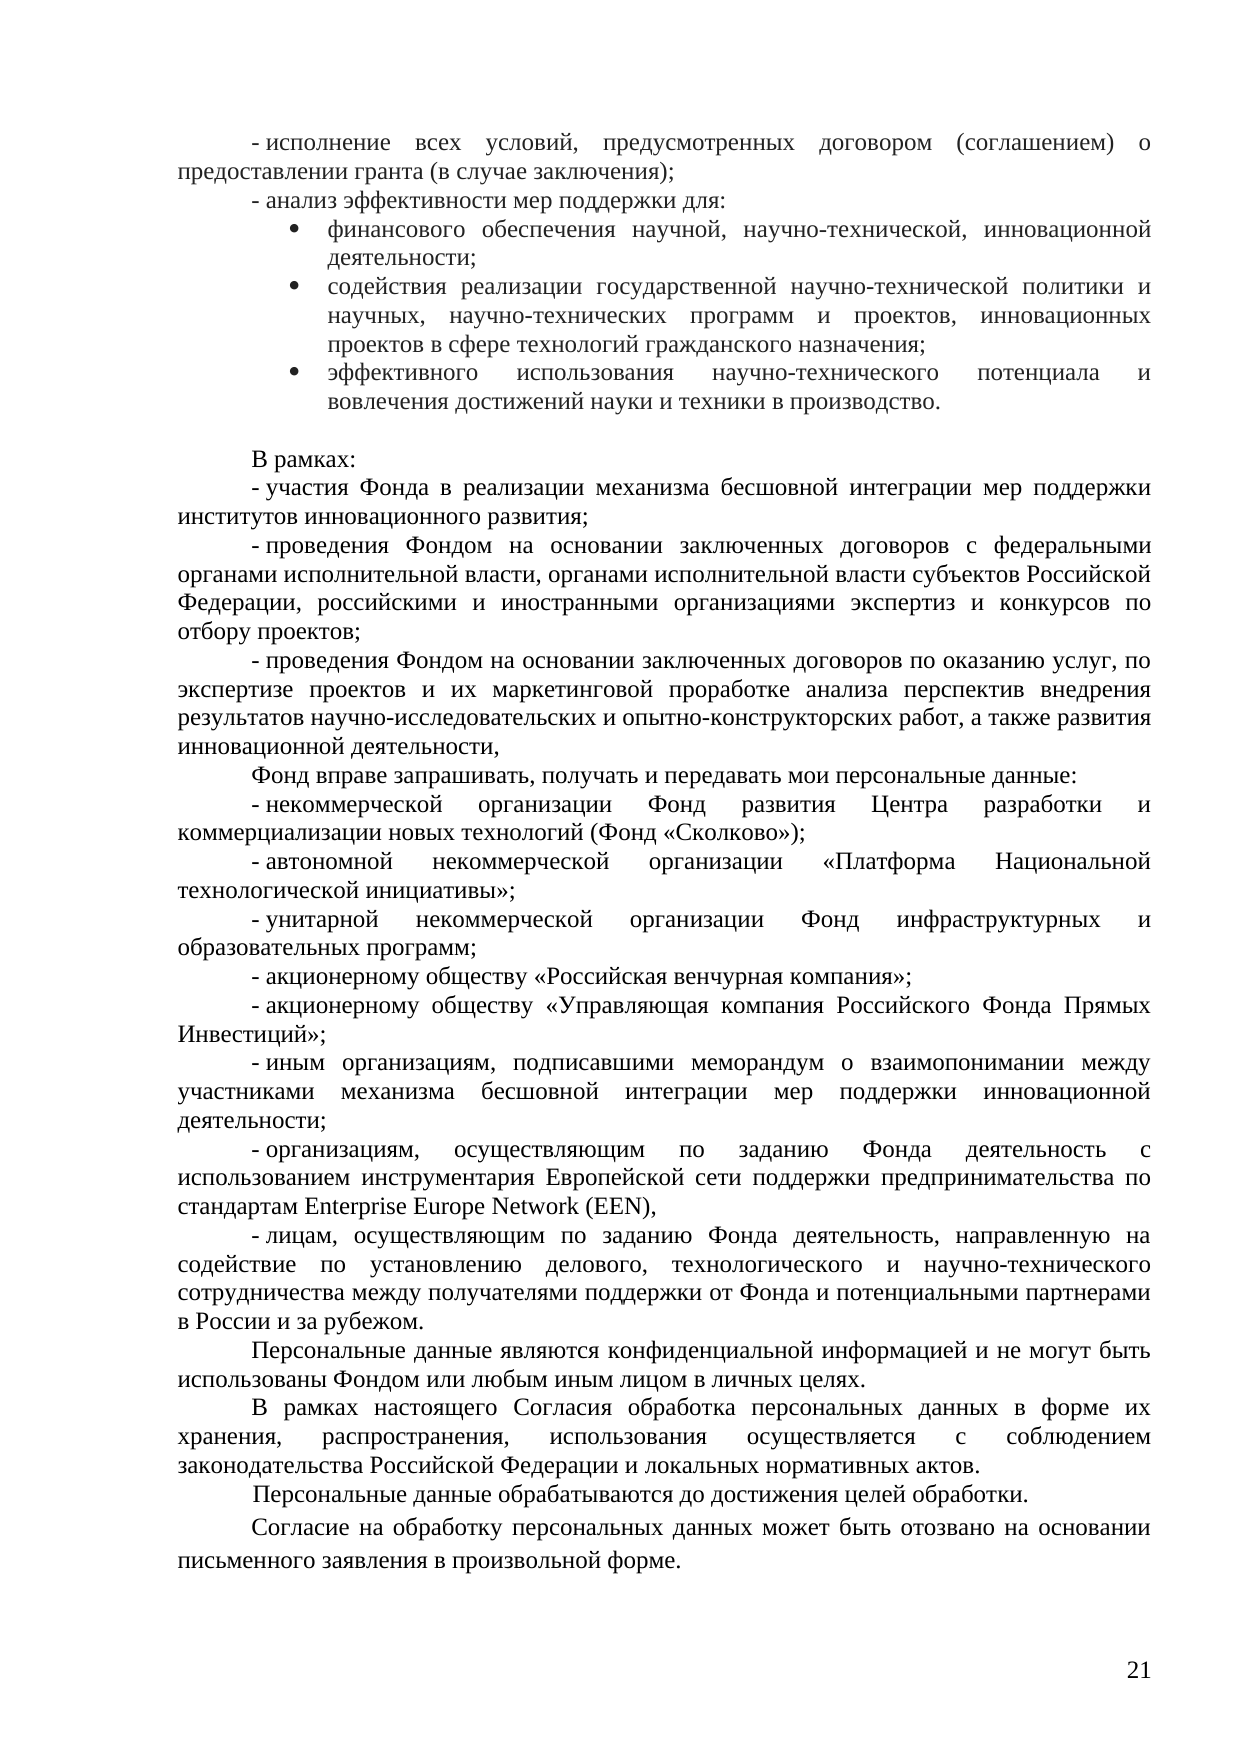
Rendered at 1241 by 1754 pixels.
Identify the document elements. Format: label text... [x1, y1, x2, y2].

list Персональные данные обрабатываются до достижения целей обработки. [252, 1479, 1152, 1507]
text - исполнение всех условий, предусмотренных договором (соглашением) о предоставлении гранта (в случае заключения); [177, 127, 1152, 185]
text - акционерному обществу «Управляющая компания Российского Фонда Прямых Инвестиций»; [177, 990, 1152, 1047]
text - анализ эффективности мер поддержки для: [177, 185, 1152, 214]
text - акционерному обществу «Российская венчурная компания»; [177, 961, 1152, 990]
list Согласие на обработку персональных данных может быть отозвано на основании письменного заявления в произвольной форме. [177, 1512, 1152, 1573]
text В рамках: [177, 444, 1152, 472]
list содействия реализации государственной научно-технической политики и научных, научно-технических программ и проектов, инновационных проектов в сфере технологий гражданского назначения; [290, 271, 1152, 357]
text - лицам, осуществляющим по заданию Фонда деятельность, направленную на содействие по установлению делового, технологического и научно-технического сотрудничества между получателями поддержки от Фонда и потенциальными партнерами в России и за рубежом. [177, 1220, 1152, 1335]
text - организациям, осуществляющим по заданию Фонда деятельность с использованием инструментария Европейской сети поддержки предпринимательства по стандартам Enterprise Europe Network (ЕЕN), [177, 1134, 1152, 1220]
text Фонд вправе запрашивать, получать и передавать мои персональные данные: [177, 760, 1152, 789]
text - унитарной некоммерческой организации Фонд инфраструктурных и образовательных программ; [177, 904, 1152, 961]
text - проведения Фондом на основании заключенных договоров с федеральными органами исполнительной власти, органами исполнительной власти субъектов Российской Федерации, российскими и иностранными организациями экспертиз и конкурсов по отбору проектов; [177, 530, 1152, 645]
text - проведения Фондом на основании заключенных договоров по оказанию услуг, по экспертизе проектов и их маркетинговой проработке анализа перспектив внедрения результатов научно-исследовательских и опытно-конструкторских работ, а также развития инновационной деятельности, [177, 645, 1152, 760]
text В рамках настоящего Согласия обработка персональных данных в форме их хранения, распространения, использования осуществляется с соблюдением законодательства Российской Федерации и локальных нормативных актов. [177, 1392, 1152, 1479]
list финансового обеспечения научной, научно-технической, инновационной деятельности; [290, 214, 1152, 271]
text - автономной некоммерческой организации «Платформа Национальной технологической инициативы»; [177, 846, 1152, 904]
text - иным организациям, подписавшими меморандум о взаимопонимании между участниками механизма бесшовной интеграции мер поддержки инновационной деятельности; [177, 1047, 1152, 1134]
list эффективного использования научно-технического потенциала и вовлечения достижений науки и техники в производство. [290, 357, 1152, 415]
text Персональные данные являются конфиденциальной информацией и не могут быть использованы Фондом или любым иным лицом в личных целях. [177, 1335, 1152, 1392]
text - участия Фонда в реализации механизма бесшовной интеграции мер поддержки институтов инновационного развития; [177, 472, 1152, 530]
text - некоммерческой организации Фонд развития Центра разработки и коммерциализации новых технологий (Фонд «Сколково»); [177, 789, 1152, 846]
